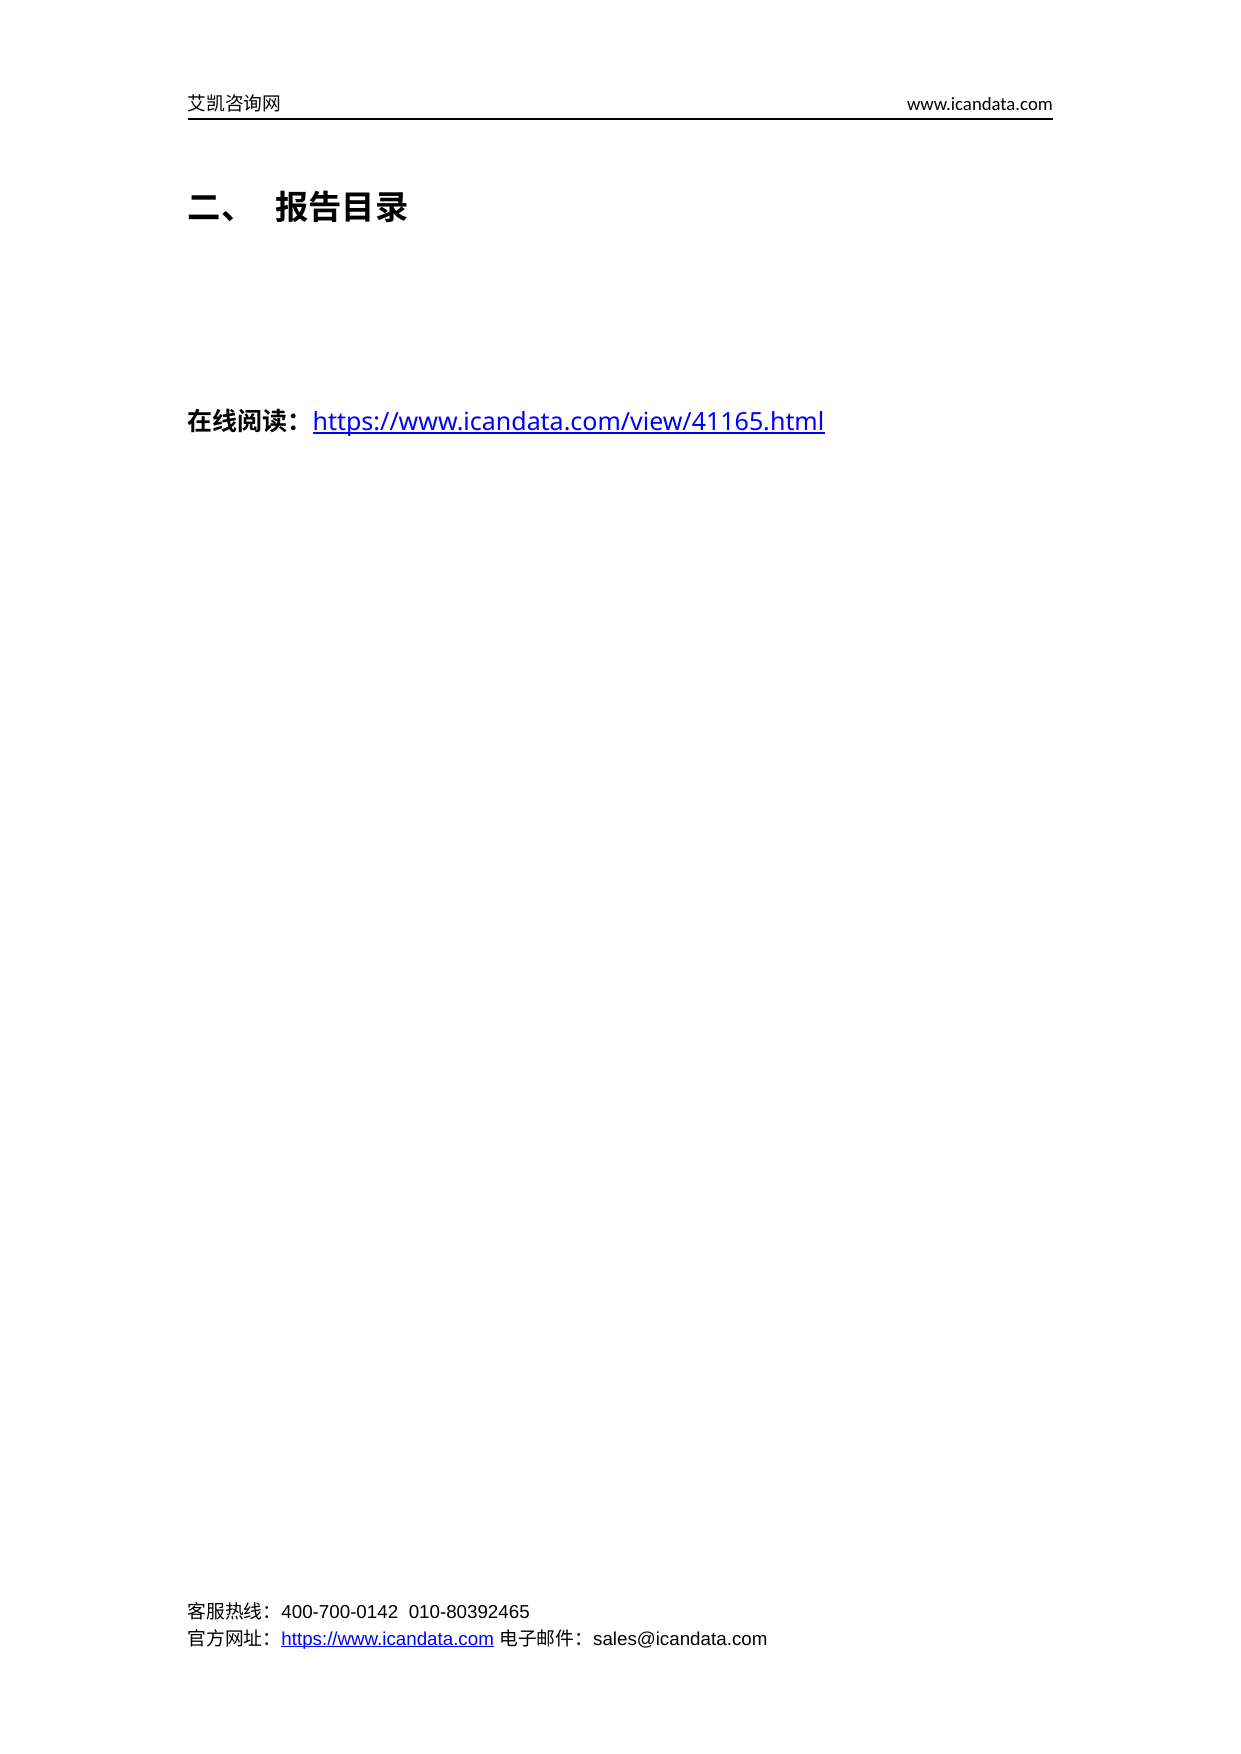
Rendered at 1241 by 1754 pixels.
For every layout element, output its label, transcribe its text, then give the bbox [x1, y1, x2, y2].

subtitle 报告目录 [187, 172, 1053, 237]
text 在线阅读：https://www.icandata.com/view/41165.html [187, 387, 1053, 452]
